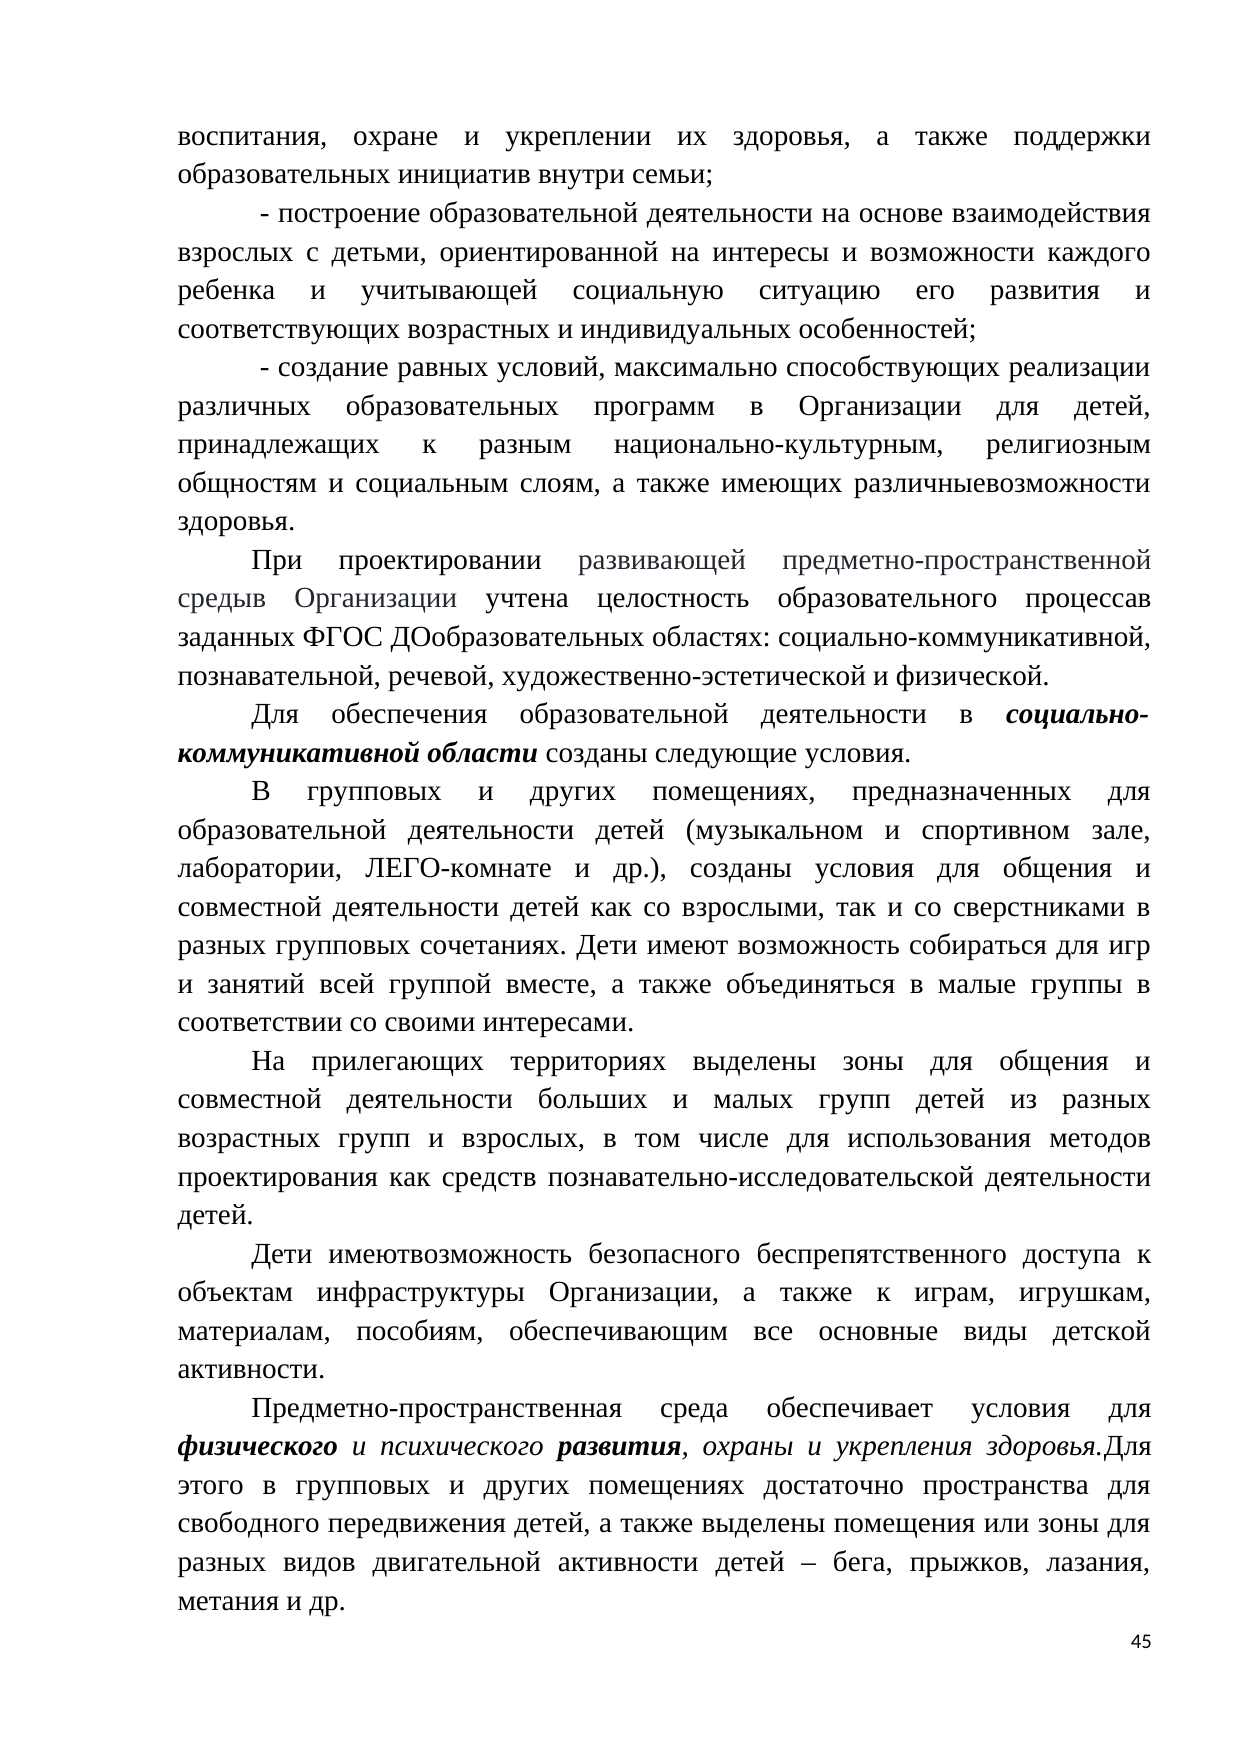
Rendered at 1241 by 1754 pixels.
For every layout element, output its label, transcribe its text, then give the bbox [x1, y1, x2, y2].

text - создание равных условий, максимально способствующих реализации различных образовательных программ в Организации для детей, принадлежащих к разным национально-культурным, религиозным общностям и социальным слоям, а также имеющих различныевозможности здоровья. [177, 349, 1152, 537]
text Для обеспечения образовательной деятельности в социально-коммуникативной области созданы следующие условия. [177, 696, 1152, 768]
text Предметно-пространственная среда обеспечивает условия для физического и психического развития, охраны и укрепления здоровья.Для этого в групповых и других помещениях достаточно пространства для свободного передвижения детей, а также выделены помещения или зоны для разных видов двигательной активности детей – бега, прыжков, лазания, метания и др. [177, 1390, 1152, 1616]
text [177, 118, 1152, 190]
text В групповых и других помещениях, предназначенных для образовательной деятельности детей (музыкальном и спортивном зале, лаборатории, ЛЕГО-комнате и др.), созданы условия для общения и совместной деятельности детей как со взрослыми, так и со сверстниками в разных групповых сочетаниях. Дети имеют возможность собираться для игр и занятий всей группой вместе, а также объединяться в малые группы в соответствии со своими интересами. [177, 773, 1152, 1038]
text - построение образовательной деятельности на основе взаимодействия взрослых с детьми, ориентированной на интересы и возможности каждого ребенка и учитывающей социальную ситуацию его развития и соответствующих возрастных и индивидуальных особенностей; [177, 195, 1152, 344]
text При проектировании развивающей предметно-пространственной средыв Организации учтена целостность образовательного процессав заданных ФГОС ДОобразовательных областях: социально-коммуникативной, познавательной, речевой, художественно-эстетической и физической. [177, 542, 1152, 691]
text Дети имеютвозможность безопасного беспрепятственного доступа к объектам инфраструктуры Организации, а также к играм, игрушкам, материалам, пособиям, обеспечивающим все основные виды детской активности. [177, 1236, 1152, 1385]
text На прилегающих территориях выделены зоны для общения и совместной деятельности больших и малых групп детей из разных возрастных групп и взрослых, в том числе для использования методов проектирования как средств познавательно-исследовательской деятельности детей. [177, 1043, 1152, 1231]
